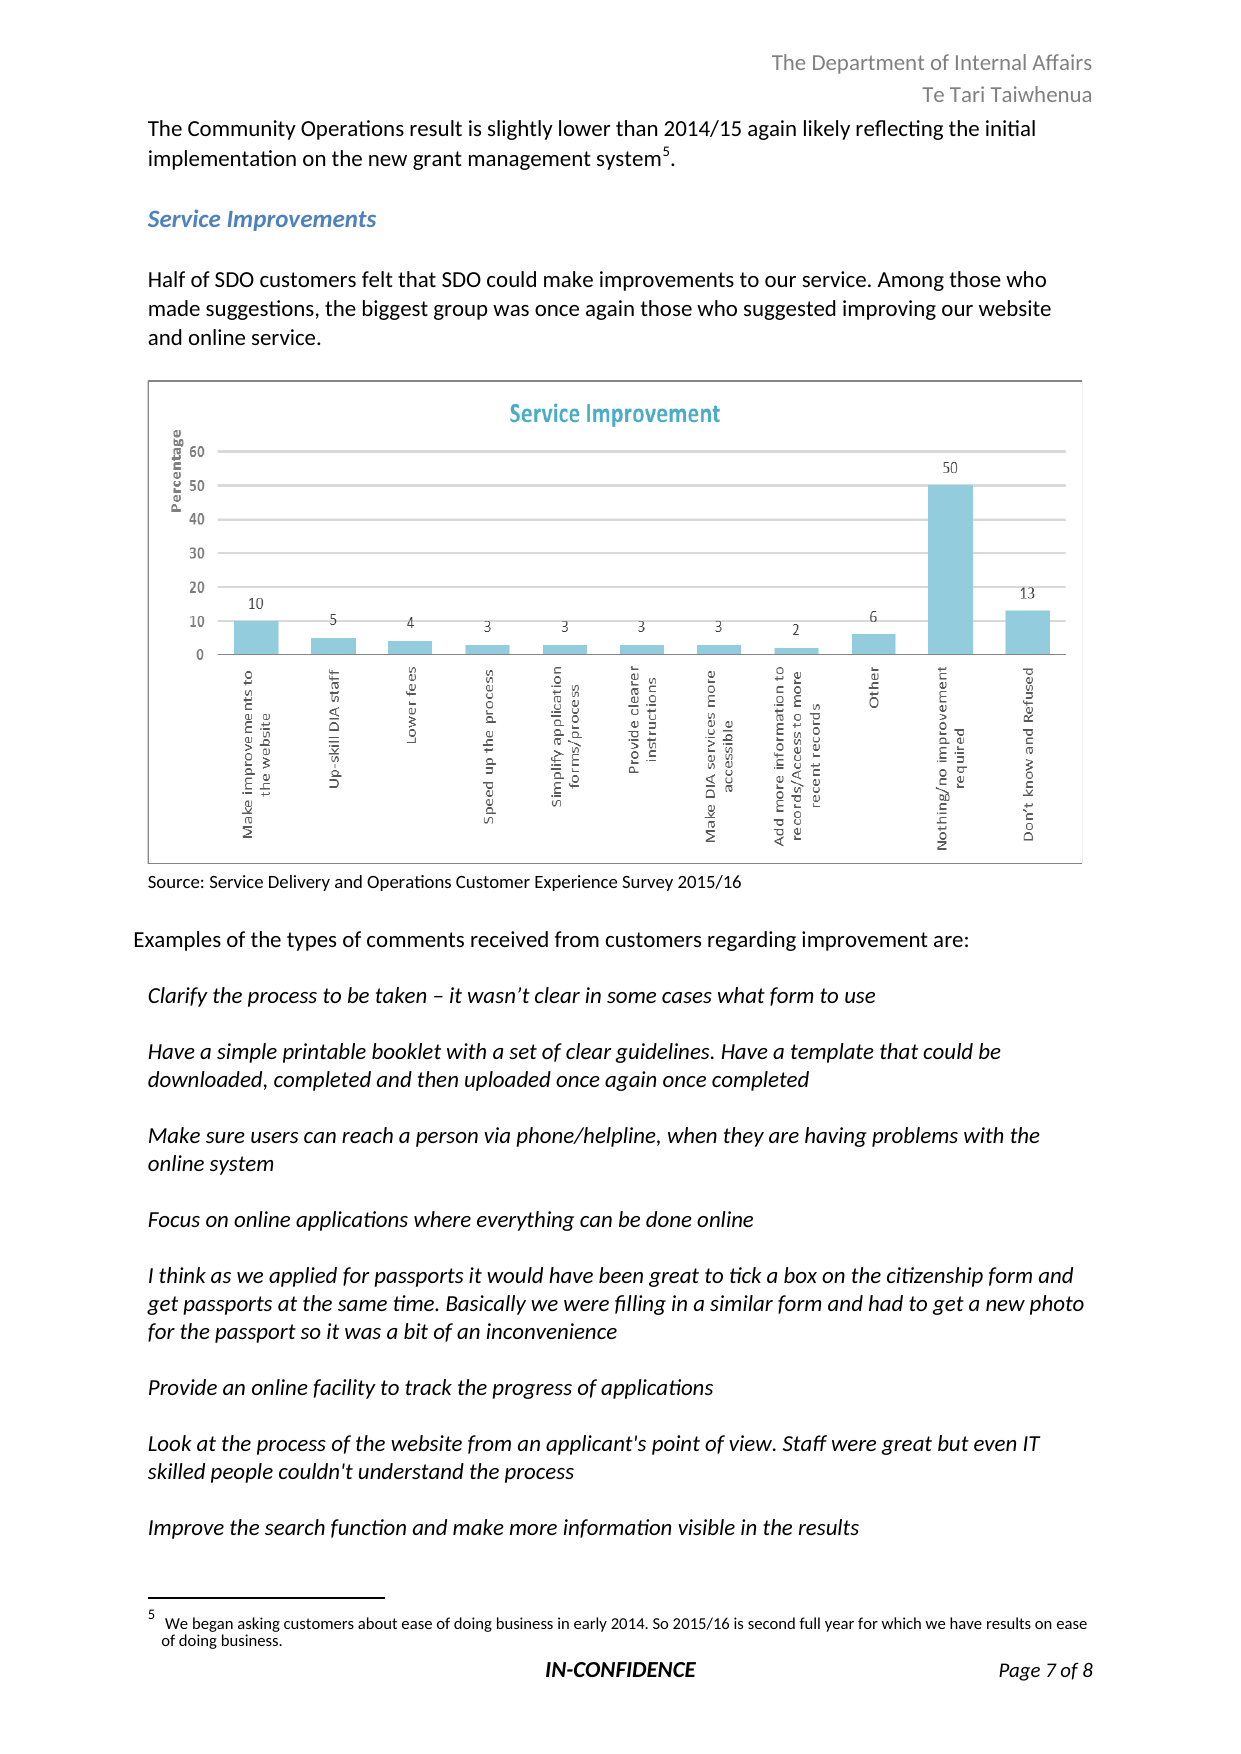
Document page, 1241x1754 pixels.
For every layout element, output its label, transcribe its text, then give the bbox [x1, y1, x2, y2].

text Look at the process of the website from an applicant's point of view. Staff were great but even IT skilled people couldn't understand the process [148, 1429, 1092, 1485]
text Make sure users can reach a person via phone/helpline, when they are having problems with the online system [148, 1121, 1092, 1177]
text The Community Operations result is slightly lower than 2014/15 again likely reflecting the initial implementation on the new grant management system. [148, 113, 1092, 172]
text Provide an online facility to track the progress of applications [148, 1373, 1092, 1401]
text Improve the search function and make more information visible in the results [148, 1513, 1092, 1541]
text Have a simple printable booklet with a set of clear guidelines. Have a template that could be downloaded, completed and then uploaded once again once completed [148, 1037, 1092, 1093]
text I think as we applied for passports it would have been great to tick a box on the citizenship form and get passports at the same time. Basically we were filling in a similar form and had to get a new photo for the passport so it was a bit of an inconvenience [148, 1261, 1092, 1345]
text Focus on online applications where everything can be done online [148, 1205, 1092, 1233]
text Source: Service Delivery and Operations Customer Experience Survey 2015/16 [148, 864, 1092, 893]
text Service Improvements [148, 203, 1092, 233]
text Clarify the process to be taken – it wasn’t clear in some cases what form to use [148, 981, 1092, 1009]
text Half of SDO customers felt that SDO could make improvements to our service. Among those who made suggestions, the biggest group was once again those who suggested improving our website and online service. [148, 264, 1092, 352]
picture [147, 380, 1083, 864]
text Examples of the types of comments received from customers regarding improvement are: [89, 924, 1092, 953]
